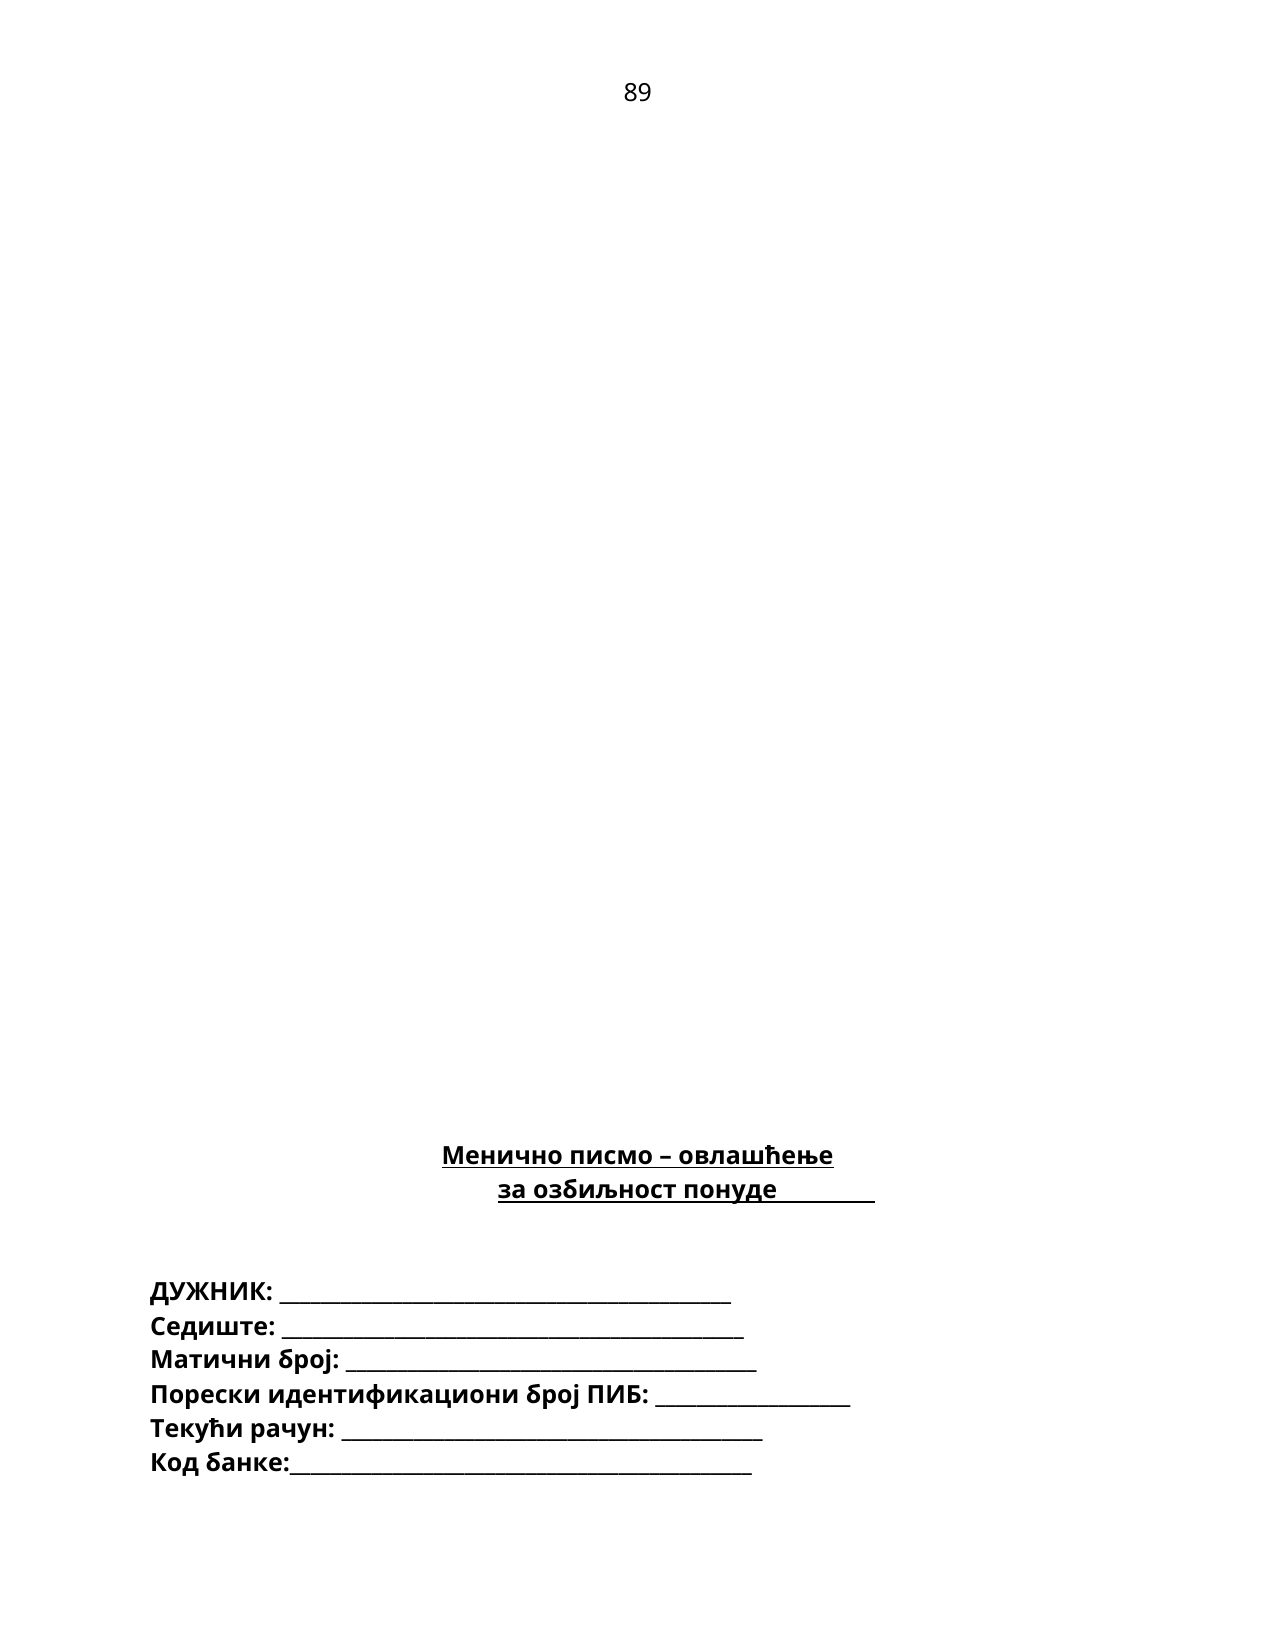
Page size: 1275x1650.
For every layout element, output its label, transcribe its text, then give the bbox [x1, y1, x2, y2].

text ДУЖНИК: ____________________________________________ [150, 1274, 1125, 1308]
text Седиште: _____________________________________________ [150, 1308, 1125, 1342]
text Код банке:_____________________________________________ [150, 1444, 1125, 1478]
text за озбиљност понуде [150, 1172, 1124, 1206]
text Порески идентификациони број ПИБ: ___________________ [150, 1376, 1125, 1410]
text Менично писмо – овлашћење [150, 1138, 1124, 1172]
text Текући рачун: _________________________________________ [150, 1410, 1125, 1444]
text Матични број: ________________________________________ [150, 1342, 1125, 1376]
